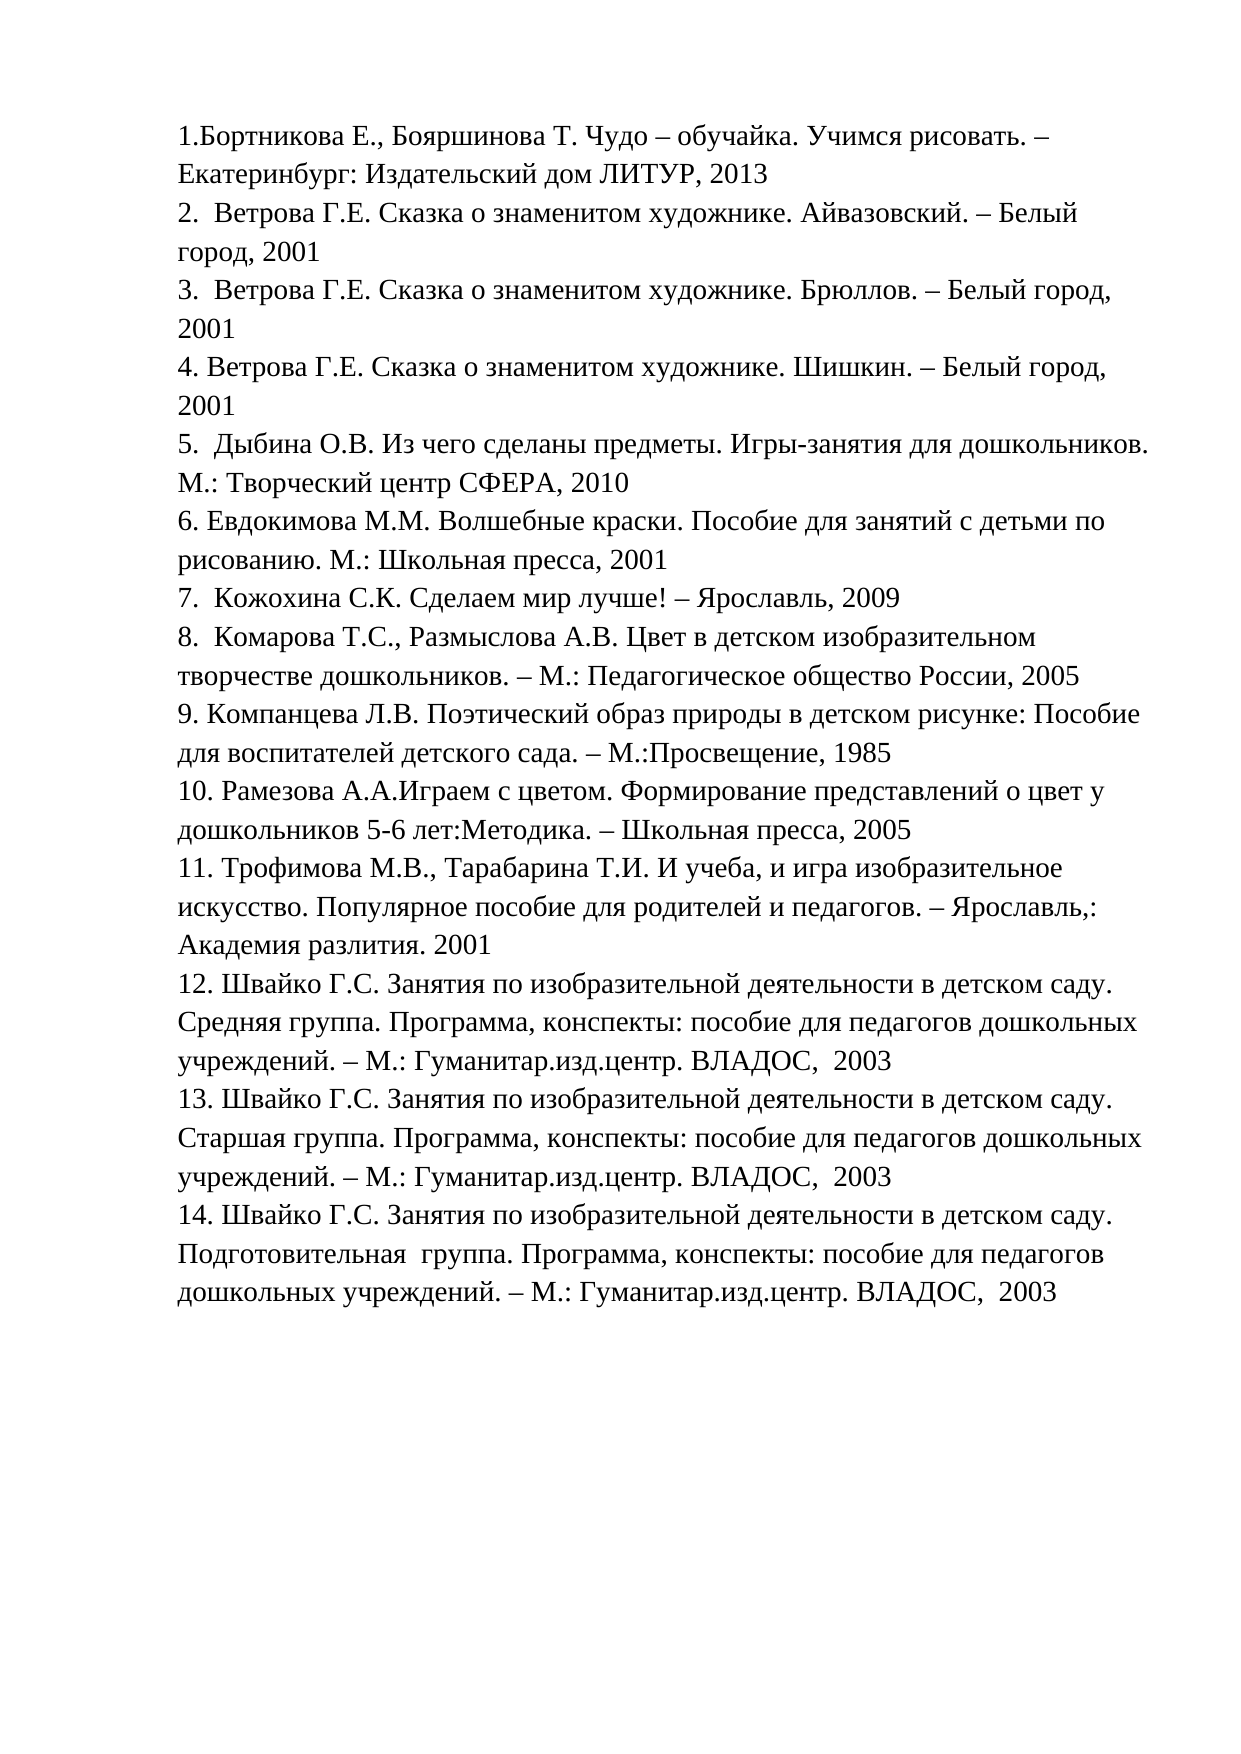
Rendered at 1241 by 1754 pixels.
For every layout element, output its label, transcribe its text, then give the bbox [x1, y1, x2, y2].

text 1.Бортникова Е., Бояршинова Т. Чудо – обучайка. Учимся рисовать. – Екатеринбург: Издательский дом ЛИТУР, 2013 [177, 118, 1152, 190]
text 7. Кожохина С.К. Сделаем мир лучше! – Ярославль, 2009 [177, 581, 1152, 614]
text 2. Ветрова Г.Е. Сказка о знаменитом художнике. Айвазовский. – Белый город, 2001 [177, 195, 1152, 267]
text 5. Дыбина О.В. Из чего сделаны предметы. Игры-занятия для дошкольников. М.: Творческий центр СФЕРА, 2010 [177, 426, 1152, 498]
text 6. Евдокимова М.М. Волшебные краски. Пособие для занятий с детьми по рисованию. М.: Школьная пресса, 2001 [177, 503, 1152, 576]
text 12. Швайко Г.С. Занятия по изобразительной деятельности в детском саду. Средняя группа. Программа, конспекты: пособие для педагогов дошкольных учреждений. – М.: Гуманитар.изд.центр. ВЛАДОС, 2003 [177, 966, 1152, 1077]
text 14. Швайко Г.С. Занятия по изобразительной деятельности в детском саду. Подготовительная группа. Программа, конспекты: пособие для педагогов дошкольных учреждений. – М.: Гуманитар.изд.центр. ВЛАДОС, 2003 [177, 1197, 1152, 1308]
text 11. Трофимова М.В., Тарабарина Т.И. И учеба, и игра изобразительное искусство. Популярное пособие для родителей и педагогов. – Ярославль,: Академия разлития. 2001 [177, 850, 1152, 961]
text 4. Ветрова Г.Е. Сказка о знаменитом художнике. Шишкин. – Белый город, 2001 [177, 349, 1152, 421]
text 8. Комарова Т.С., Размыслова А.В. Цвет в детском изобразительном творчестве дошкольников. – М.: Педагогическое общество России, 2005 [177, 619, 1152, 691]
text 13. Швайко Г.С. Занятия по изобразительной деятельности в детском саду. Старшая группа. Программа, конспекты: пособие для педагогов дошкольных учреждений. – М.: Гуманитар.изд.центр. ВЛАДОС, 2003 [177, 1082, 1152, 1192]
text 9. Компанцева Л.В. Поэтический образ природы в детском рисунке: Пособие для воспитателей детского сада. – М.:Просвещение, 1985 [177, 696, 1152, 768]
text 10. Рамезова А.А.Играем с цветом. Формирование представлений о цвет у дошкольников 5-6 лет:Методика. – Школьная пресса, 2005 [177, 773, 1152, 845]
text 3. Ветрова Г.Е. Сказка о знаменитом художнике. Брюллов. – Белый город, 2001 [177, 272, 1152, 344]
